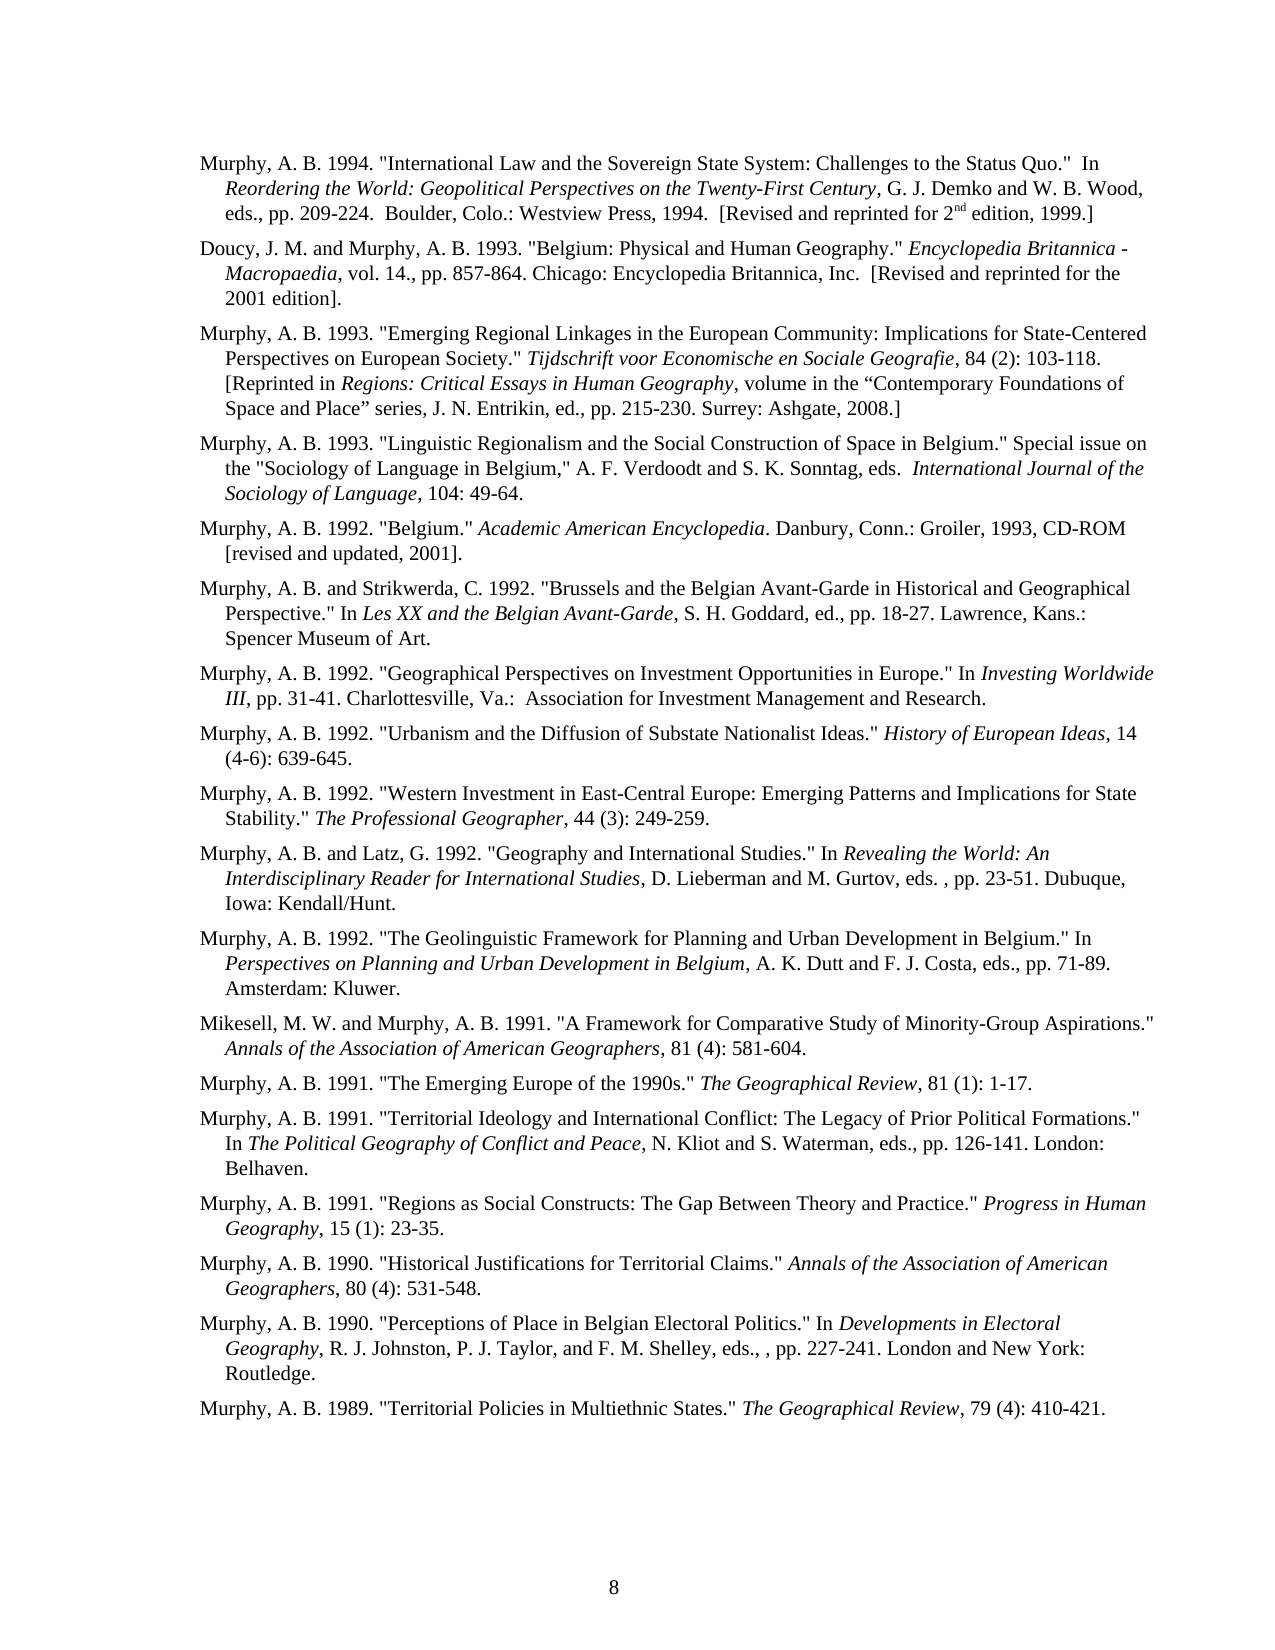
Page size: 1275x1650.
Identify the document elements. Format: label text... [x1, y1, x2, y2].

text Murphy, A. B. 1992. "The Geolinguistic Framework for Planning and Urban Development in Belgium." In Perspectives on Planning and Urban Development in Belgium, A. K. Dutt and F. J. Costa, eds., pp. 71-89. Amsterdam: Kluwer. [199, 925, 1162, 1000]
text Murphy, A. B. and Strikwerda, C. 1992. "Brussels and the Belgian Avant-Garde in Historical and Geographical Perspective." In Les XX and the Belgian Avant-Garde, S. H. Goddard, ed., pp. 18-27. Lawrence, Kans.: Spencer Museum of Art. [199, 575, 1162, 650]
text Murphy, A. B. 1992. "Western Investment in East-Central Europe: Emerging Patterns and Implications for State Stability." The Professional Geographer, 44 (3): 249-259. [199, 780, 1162, 830]
text Murphy, A. B. 1989. "Territorial Policies in Multiethnic States." The Geographical Review, 79 (4): 410-421. [199, 1395, 1162, 1420]
text Murphy, A. B. 1994. "International Law and the Sovereign State System: Challenges to the Status Quo." In Reordering the World: Geopolitical Perspectives on the Twenty-First Century, G. J. Demko and W. B. Wood, eds., pp. 209-224. Boulder, Colo.: Westview Press, 1994. [Revised and reprinted for 2nd edition, 1999.] [199, 150, 1162, 225]
text Murphy, A. B. 1993. "Emerging Regional Linkages in the European Community: Implications for State-Centered Perspectives on European Society." Tijdschrift voor Economische en Sociale Geografie, 84 (2): 103-118. [Reprinted in Regions: Critical Essays in Human Geography, volume in the “Contemporary Foundations of Space and Place” series, J. N. Entrikin, ed., pp. 215-230. Surrey: Ashgate, 2008.] [199, 320, 1162, 420]
text Doucy, J. M. and Murphy, A. B. 1993. "Belgium: Physical and Human Geography." Encyclopedia Britannica - Macropaedia, vol. 14., pp. 857-864. Chicago: Encyclopedia Britannica, Inc. [Revised and reprinted for the 2001 edition]. [199, 235, 1162, 310]
text Murphy, A. B. 1991. "Territorial Ideology and International Conflict: The Legacy of Prior Political Formations." In The Political Geography of Conflict and Peace, N. Kliot and S. Waterman, eds., pp. 126-141. London: Belhaven. [199, 1105, 1162, 1180]
text Murphy, A. B. 1990. "Perceptions of Place in Belgian Electoral Politics." In Developments in Electoral Geography, R. J. Johnston, P. J. Taylor, and F. M. Shelley, eds., , pp. 227-241. London and New York: Routledge. [199, 1310, 1162, 1385]
text Murphy, A. B. 1992. "Geographical Perspectives on Investment Opportunities in Europe." In Investing Worldwide III, pp. 31-41. Charlottesville, Va.: Association for Investment Management and Research. [199, 660, 1162, 710]
text Murphy, A. B. and Latz, G. 1992. "Geography and International Studies." In Revealing the World: An Interdisciplinary Reader for International Studies, D. Lieberman and M. Gurtov, eds. , pp. 23-51. Dubuque, Iowa: Kendall/Hunt. [199, 840, 1162, 915]
text Murphy, A. B. 1991. "The Emerging Europe of the 1990s." The Geographical Review, 81 (1): 1-17. [199, 1070, 1162, 1095]
text Murphy, A. B. 1992. "Belgium." Academic American Encyclopedia. Danbury, Conn.: Groiler, 1993, CD-ROM [revised and updated, 2001]. [199, 515, 1162, 565]
text Murphy, A. B. 1992. "Urbanism and the Diffusion of Substate Nationalist Ideas." History of European Ideas, 14 (4-6): 639-645. [199, 720, 1162, 770]
text Murphy, A. B. 1991. "Regions as Social Constructs: The Gap Between Theory and Practice." Progress in Human Geography, 15 (1): 23-35. [199, 1190, 1162, 1240]
text Murphy, A. B. 1990. "Historical Justifications for Territorial Claims." Annals of the Association of American Geographers, 80 (4): 531-548. [199, 1250, 1162, 1300]
text Murphy, A. B. 1993. "Linguistic Regionalism and the Social Construction of Space in Belgium." Special issue on the "Sociology of Language in Belgium," A. F. Verdoodt and S. K. Sonntag, eds. International Journal of the Sociology of Language, 104: 49-64. [199, 430, 1162, 505]
text Mikesell, M. W. and Murphy, A. B. 1991. "A Framework for Comparative Study of Minority-Group Aspirations." Annals of the Association of American Geographers, 81 (4): 581-604. [199, 1010, 1162, 1060]
